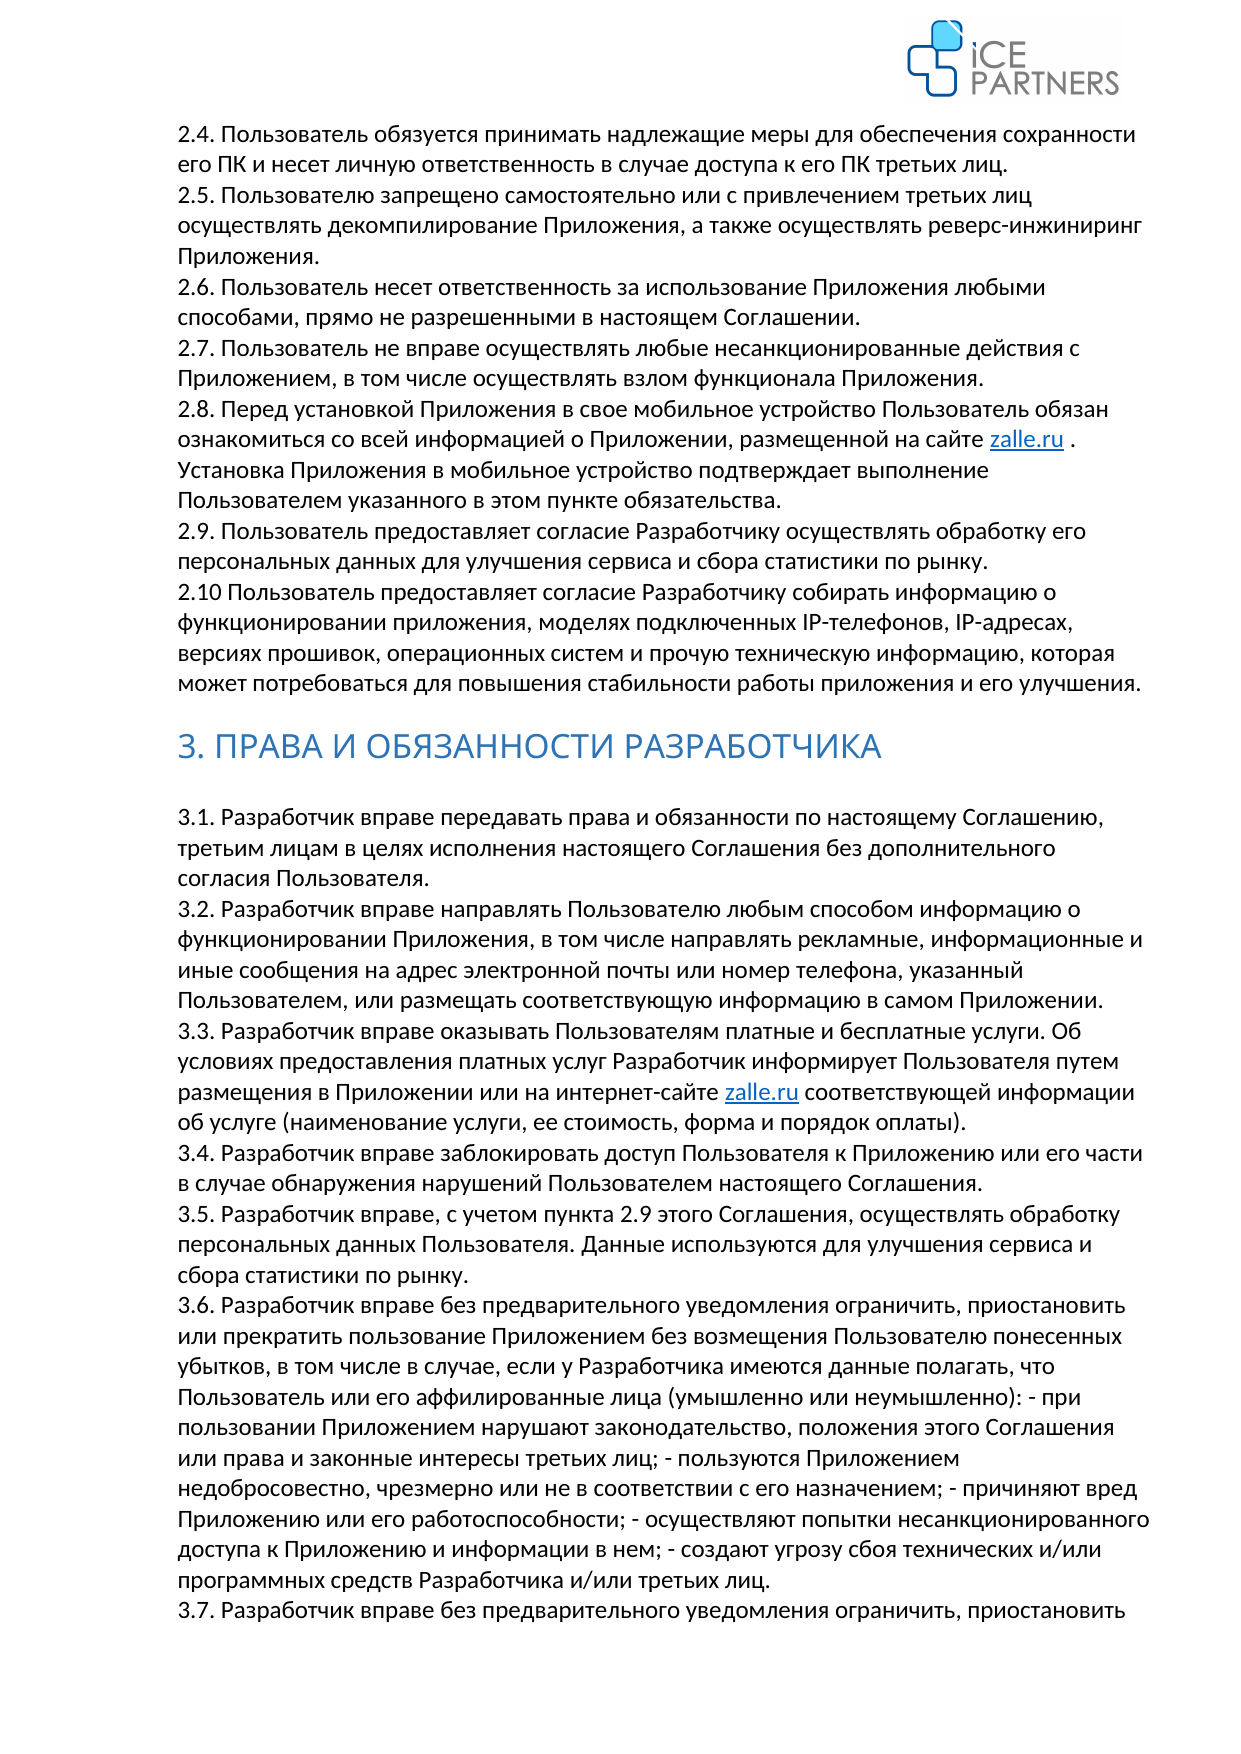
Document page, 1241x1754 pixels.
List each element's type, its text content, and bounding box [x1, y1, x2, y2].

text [177, 118, 1152, 576]
picture [903, 14, 1124, 104]
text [177, 801, 1152, 1625]
text 2.10 Пользователь предоставляет согласие Разработчику собирать информацию о функционировании приложения, моделях подключенных IP-телефонов, IP-адресах, версиях прошивок, операционных систем и прочую техническую информацию, которая может потребоваться для повышения стабильности работы приложения и его улучшения. [177, 576, 1152, 698]
subtitle 3. ПРАВА И ОБЯЗАННОСТИ РАЗРАБОТЧИКА [177, 723, 1152, 768]
